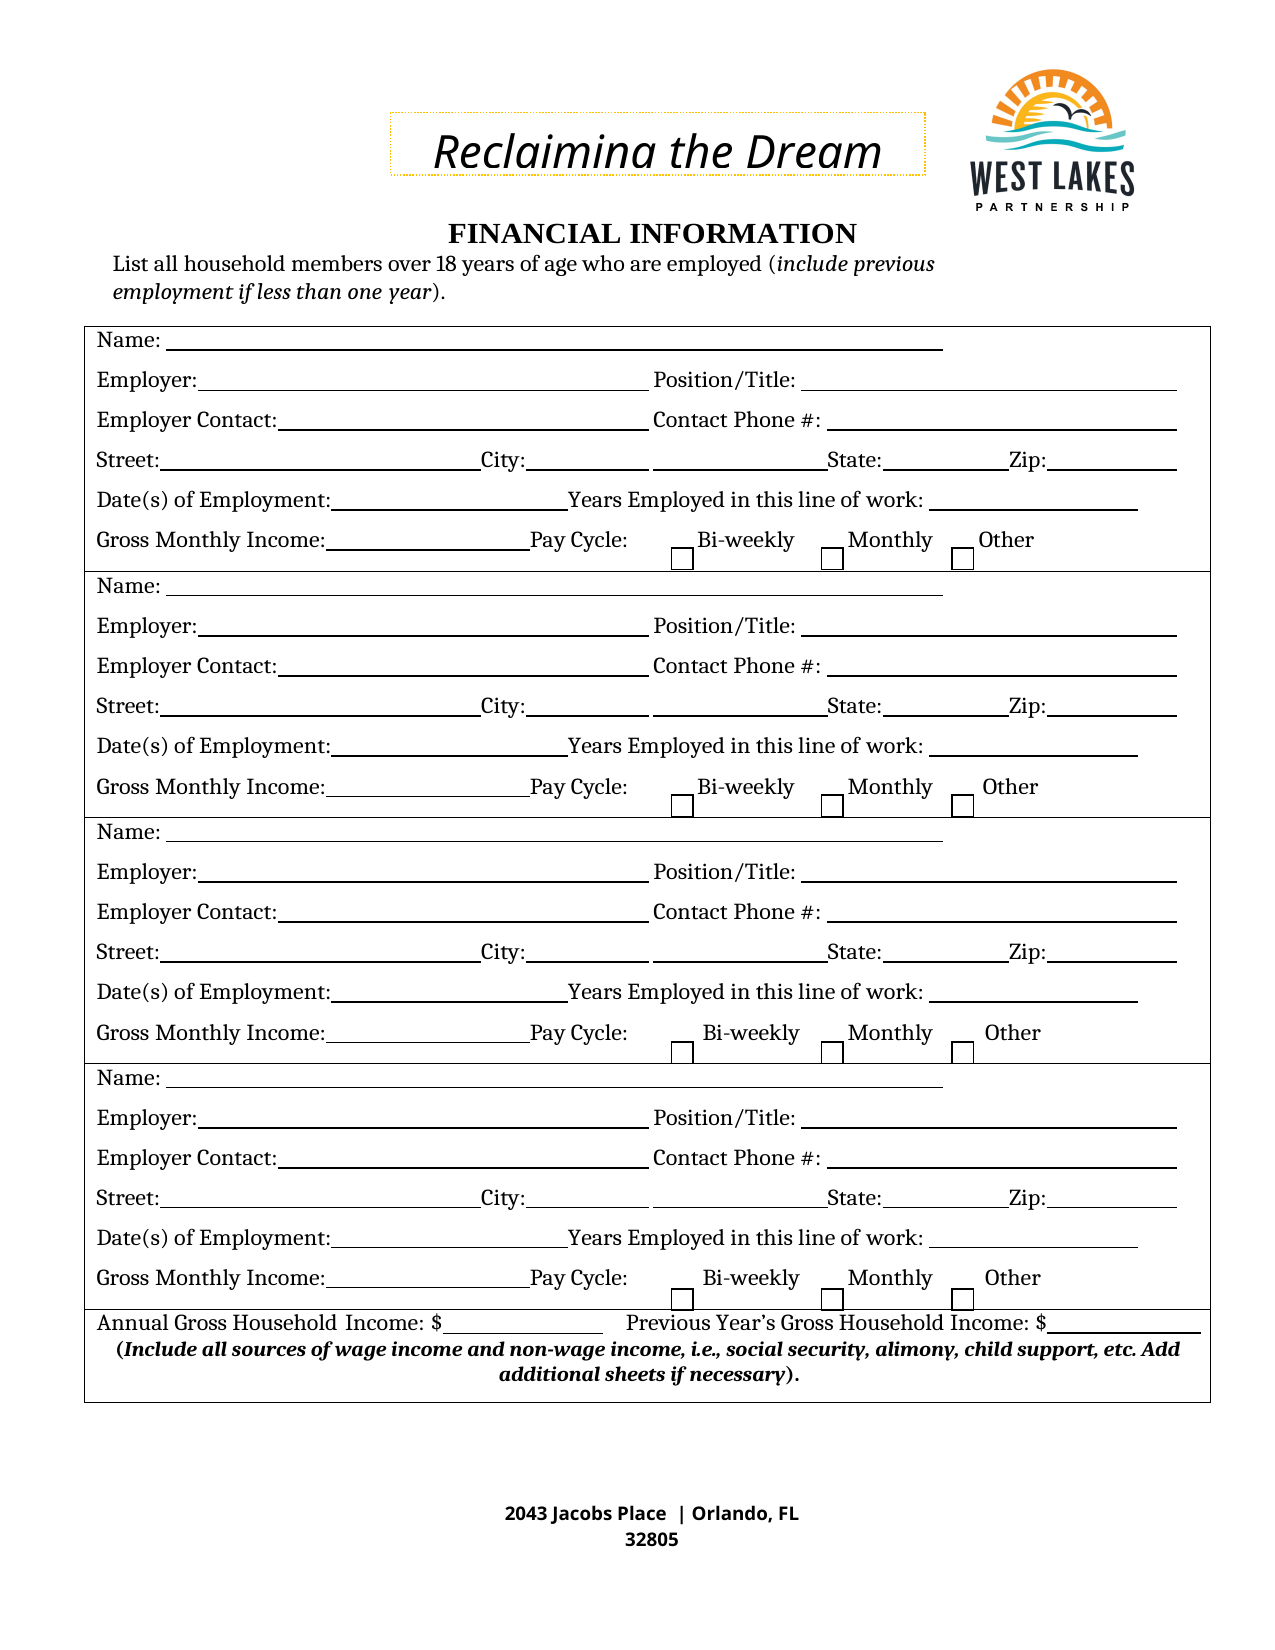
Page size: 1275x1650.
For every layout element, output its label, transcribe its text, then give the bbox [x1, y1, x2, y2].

picture [959, 61, 1146, 216]
subtitle FINANCIAL INFORMATION [448, 216, 1246, 249]
text List all household members over 18 years of age who are employed (include previous employment if less than one year). [112, 251, 1005, 305]
table_cell Name: Employer: Position/Title: Employer Contact: Contact Phone #: Street: City: State: Zip: Date(s) of Employment: Years Employed in this line of work: Gross Monthly Income: Pay Cycle: Bi-weekly Monthly Other [85, 818, 1210, 1063]
table_cell Name: Employer: Position/Title: Employer Contact: Contact Phone #: Street: City: State: Zip: Date(s) of Employment: Years Employed in this line of work: Gross Monthly Income: Pay Cycle: Bi-weekly Monthly Other [85, 1064, 1210, 1309]
table_cell Annual Gross Household Income: $ Previous Year’s Gross Household Income: $ (Include all sources of wage income and non-wage income, i.e., social security, alimony, child support, etc. Add additional sheets if necessary). [85, 1310, 1210, 1402]
table_cell Name: Employer: Position/Title: Employer Contact: Contact Phone #: Street: City: State: Zip: Date(s) of Employment: Years Employed in this line of work: Gross Monthly Income: Pay Cycle: Bi-weekly Monthly Other [85, 572, 1210, 817]
table_header Name: Employer: Position/Title: Employer Contact: Contact Phone #: Street: City: State: Zip: Date(s) of Employment: Years Employed in this line of work: Gross Monthly Income: Pay Cycle: Bi-weekly Monthly Other [85, 327, 1210, 571]
